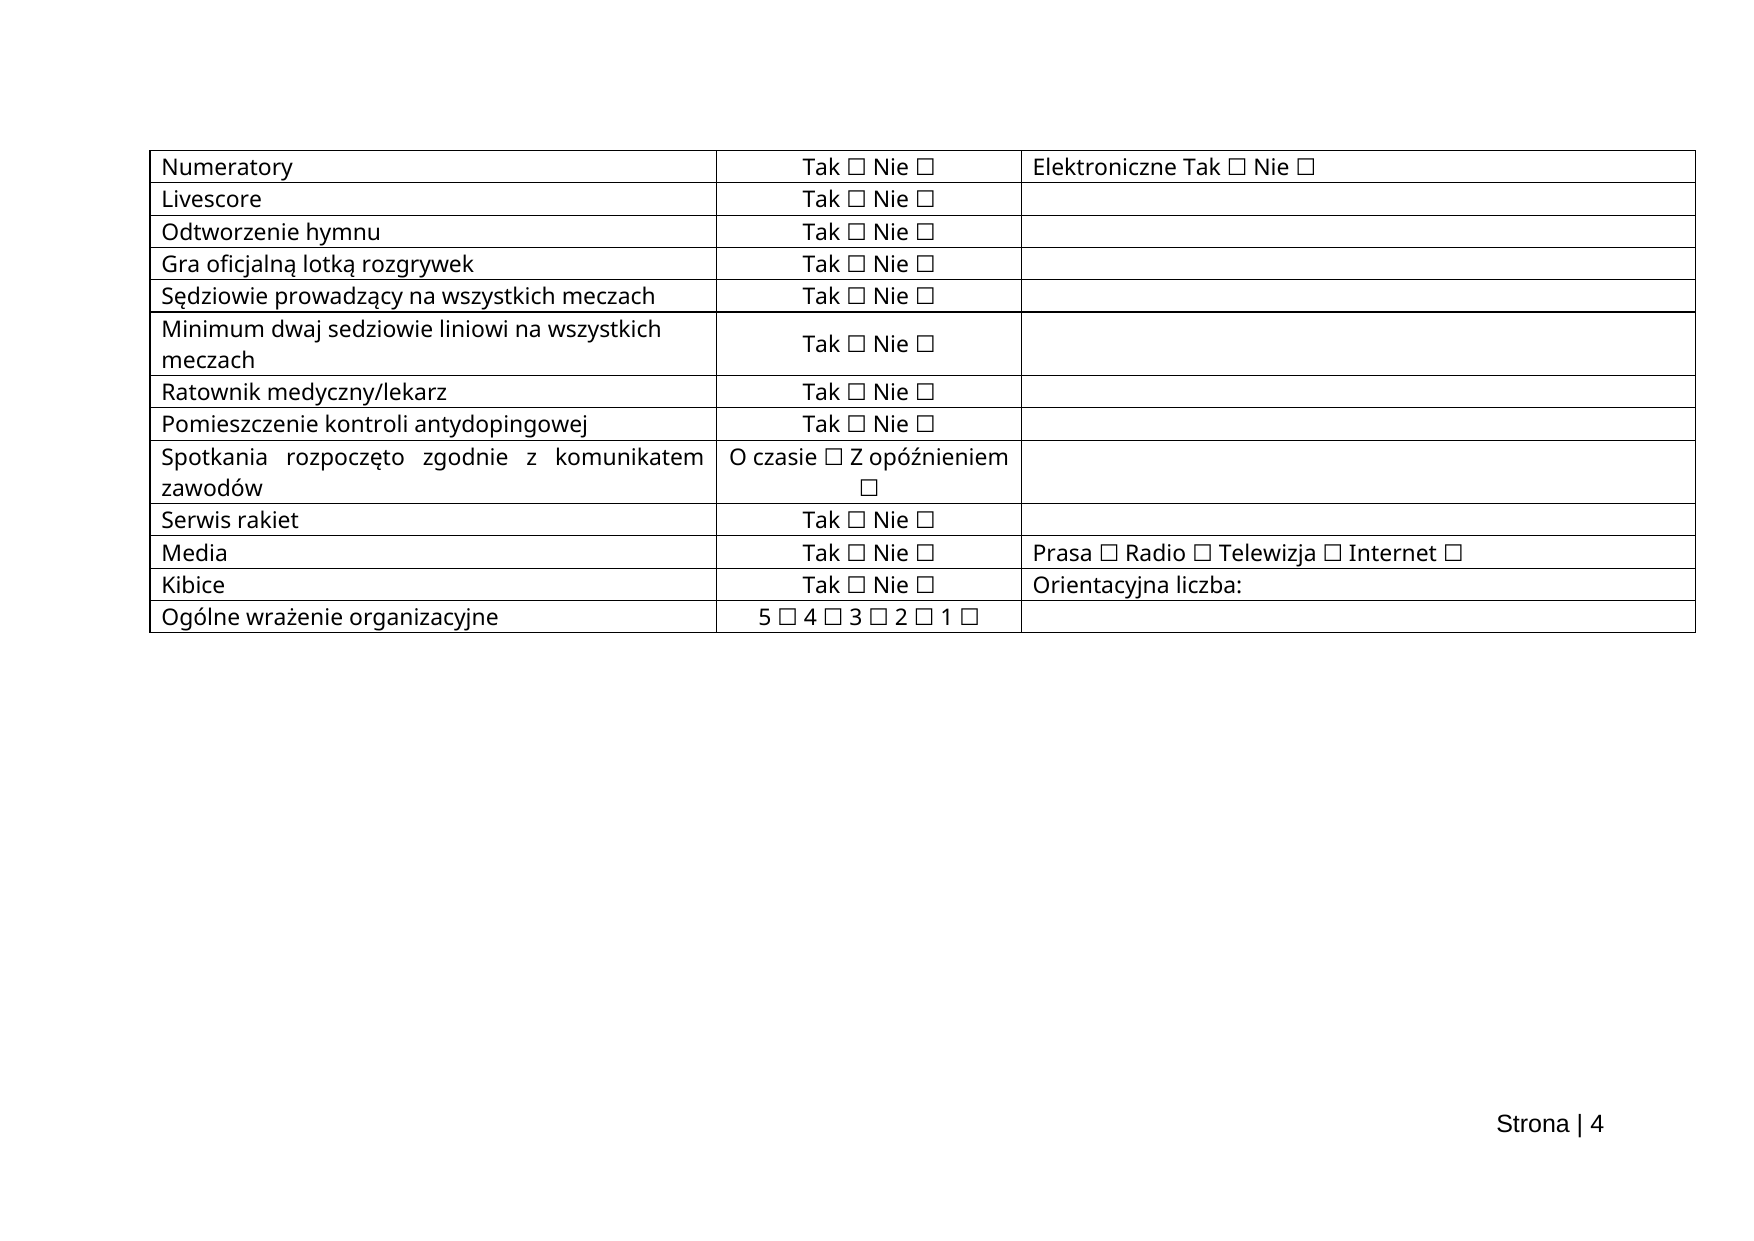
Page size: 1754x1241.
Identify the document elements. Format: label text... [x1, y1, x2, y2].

table_cell [1022, 376, 1695, 407]
table_cell [1022, 441, 1695, 503]
table_cell Tak Nie [717, 504, 1021, 535]
table_cell Tak Nie [717, 151, 1021, 182]
table_cell Elektroniczne Tak Nie [1022, 151, 1695, 182]
table_cell Odtworzenie hymnu [151, 216, 716, 247]
table_cell Prasa Radio Telewizja Internet [1022, 536, 1695, 568]
table_cell Tak Nie [717, 280, 1021, 311]
table_cell Serwis rakiet [151, 504, 716, 535]
table_cell [1022, 216, 1695, 247]
table_cell Media [151, 536, 716, 568]
table_cell [1022, 280, 1695, 311]
table_cell [1022, 183, 1695, 214]
table_cell Tak Nie [717, 569, 1021, 600]
table_cell [1022, 408, 1695, 439]
table_cell Sędziowie prowadzący na wszystkich meczach [151, 280, 716, 311]
table_cell Tak Nie [717, 313, 1021, 375]
table_cell Tak Nie [717, 216, 1021, 247]
table_cell Ogólne wrażenie organizacyjne [151, 601, 716, 632]
table_cell Tak Nie [717, 183, 1021, 214]
table_cell [1022, 601, 1695, 632]
table_cell Kibice [151, 569, 716, 600]
table_cell Pomieszczenie kontroli antydopingowej [151, 408, 716, 439]
table_cell Minimum dwaj sedziowie liniowi na wszystkich meczach [151, 313, 716, 375]
table_cell Tak Nie [717, 536, 1021, 568]
table_cell Numeratory [151, 151, 716, 182]
table_cell Tak Nie [717, 248, 1021, 279]
table_cell Ratownik medyczny/lekarz [151, 376, 716, 407]
table_cell Gra oficjalną lotką rozgrywek [151, 248, 716, 279]
table_cell [1022, 248, 1695, 279]
table_cell [1022, 313, 1695, 375]
table_cell Spotkania rozpoczęto zgodnie z komunikatem zawodów [151, 441, 716, 503]
table_cell [1022, 504, 1695, 535]
table_cell 5 4 3 2 1 [717, 601, 1021, 632]
table_cell O czasie Z opóźnieniem [717, 441, 1021, 503]
table_cell Tak Nie [717, 408, 1021, 439]
table_cell Tak Nie [717, 376, 1021, 407]
table_cell Livescore [151, 183, 716, 214]
table_cell Orientacyjna liczba: [1022, 569, 1695, 600]
